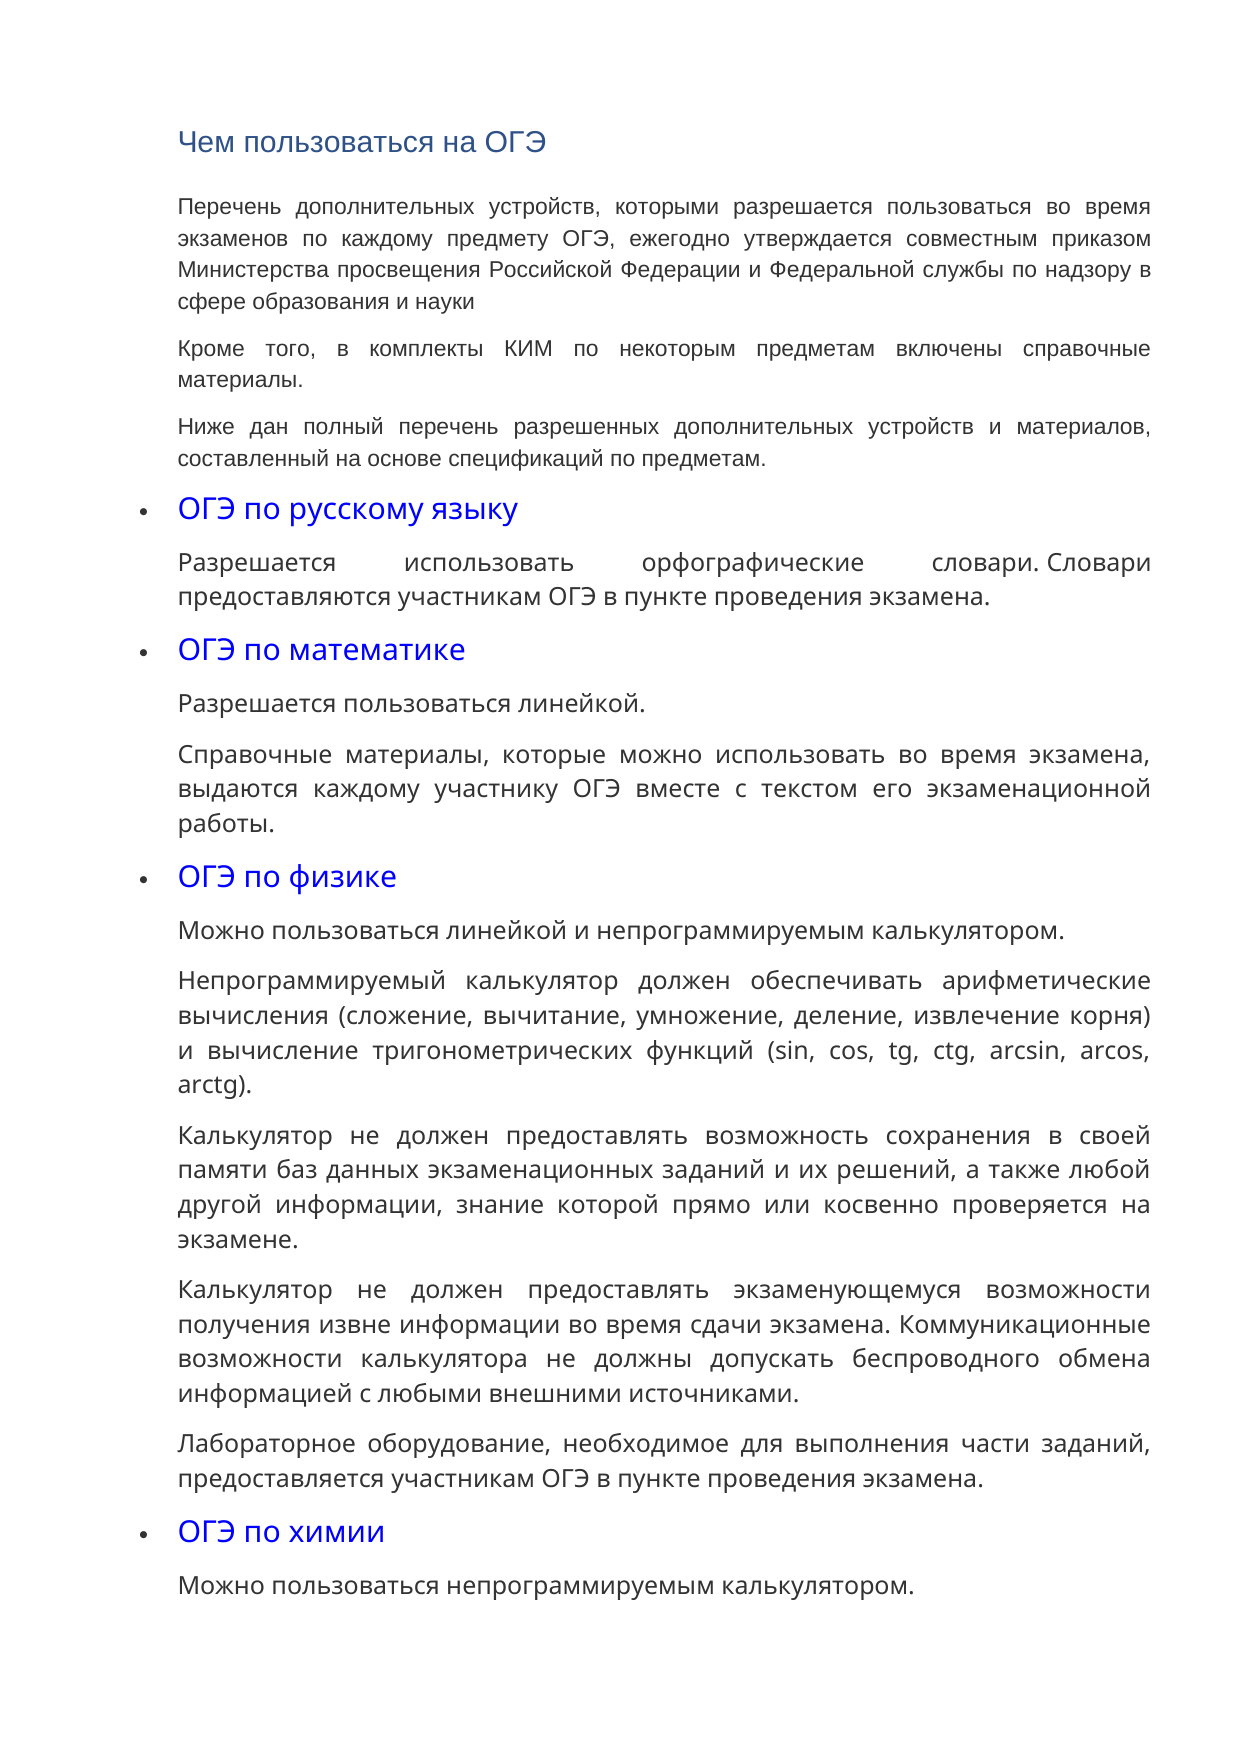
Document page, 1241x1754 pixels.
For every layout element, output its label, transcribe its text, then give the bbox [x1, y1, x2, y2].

text Справочные материалы, которые можно использовать во время экзамена, выдаются каждому участнику ОГЭ вместе с текстом его экзаменационной работы. [177, 736, 1152, 840]
text Перечень дополнительных устройств, которыми разрешается пользоваться во время экзаменов по каждому предмету ОГЭ, ежегодно утверждается совместным приказом Министерства просвещения Российской Федерации и Федеральной службы по надзору в сфере образования и науки [177, 188, 1152, 314]
list ОГЭ по химии [140, 1511, 1152, 1552]
text Ниже дан полный перечень разрешенных дополнительных устройств и материалов, составленный на основе спецификаций по предметам. [177, 408, 1152, 471]
text Чем пользоваться на ОГЭ [177, 118, 1152, 159]
text Разрешается пользоваться линейкой. [177, 685, 1152, 720]
text Можно пользоваться непрограммируемым калькулятором. [177, 1567, 1152, 1602]
subtitle ОГЭ по физике [140, 855, 1152, 896]
subtitle ОГЭ по математике [140, 628, 1152, 670]
text Разрешается использовать орфографические словари. Словари предоставляются участникам ОГЭ в пункте проведения экзамена. [177, 543, 1152, 613]
text Кроме того, в комплекты КИМ по некоторым предметам включены справочные материалы. [177, 330, 1152, 393]
text Можно пользоваться линейкой и непрограммируемым калькулятором. [177, 912, 1152, 947]
text Лабораторное оборудование, необходимое для выполнения части заданий, предоставляется участникам ОГЭ в пункте проведения экзамена. [177, 1426, 1152, 1495]
subtitle ОГЭ по русскому языку [140, 487, 1152, 528]
text Непрограммируемый калькулятор должен обеспечивать арифметические вычисления (сложение, вычитание, умножение, деление, извлечение корня) и вычисление тригонометрических функций (sin, cos, tg, ctg, arcsin, arcos, arctg). [177, 962, 1152, 1101]
